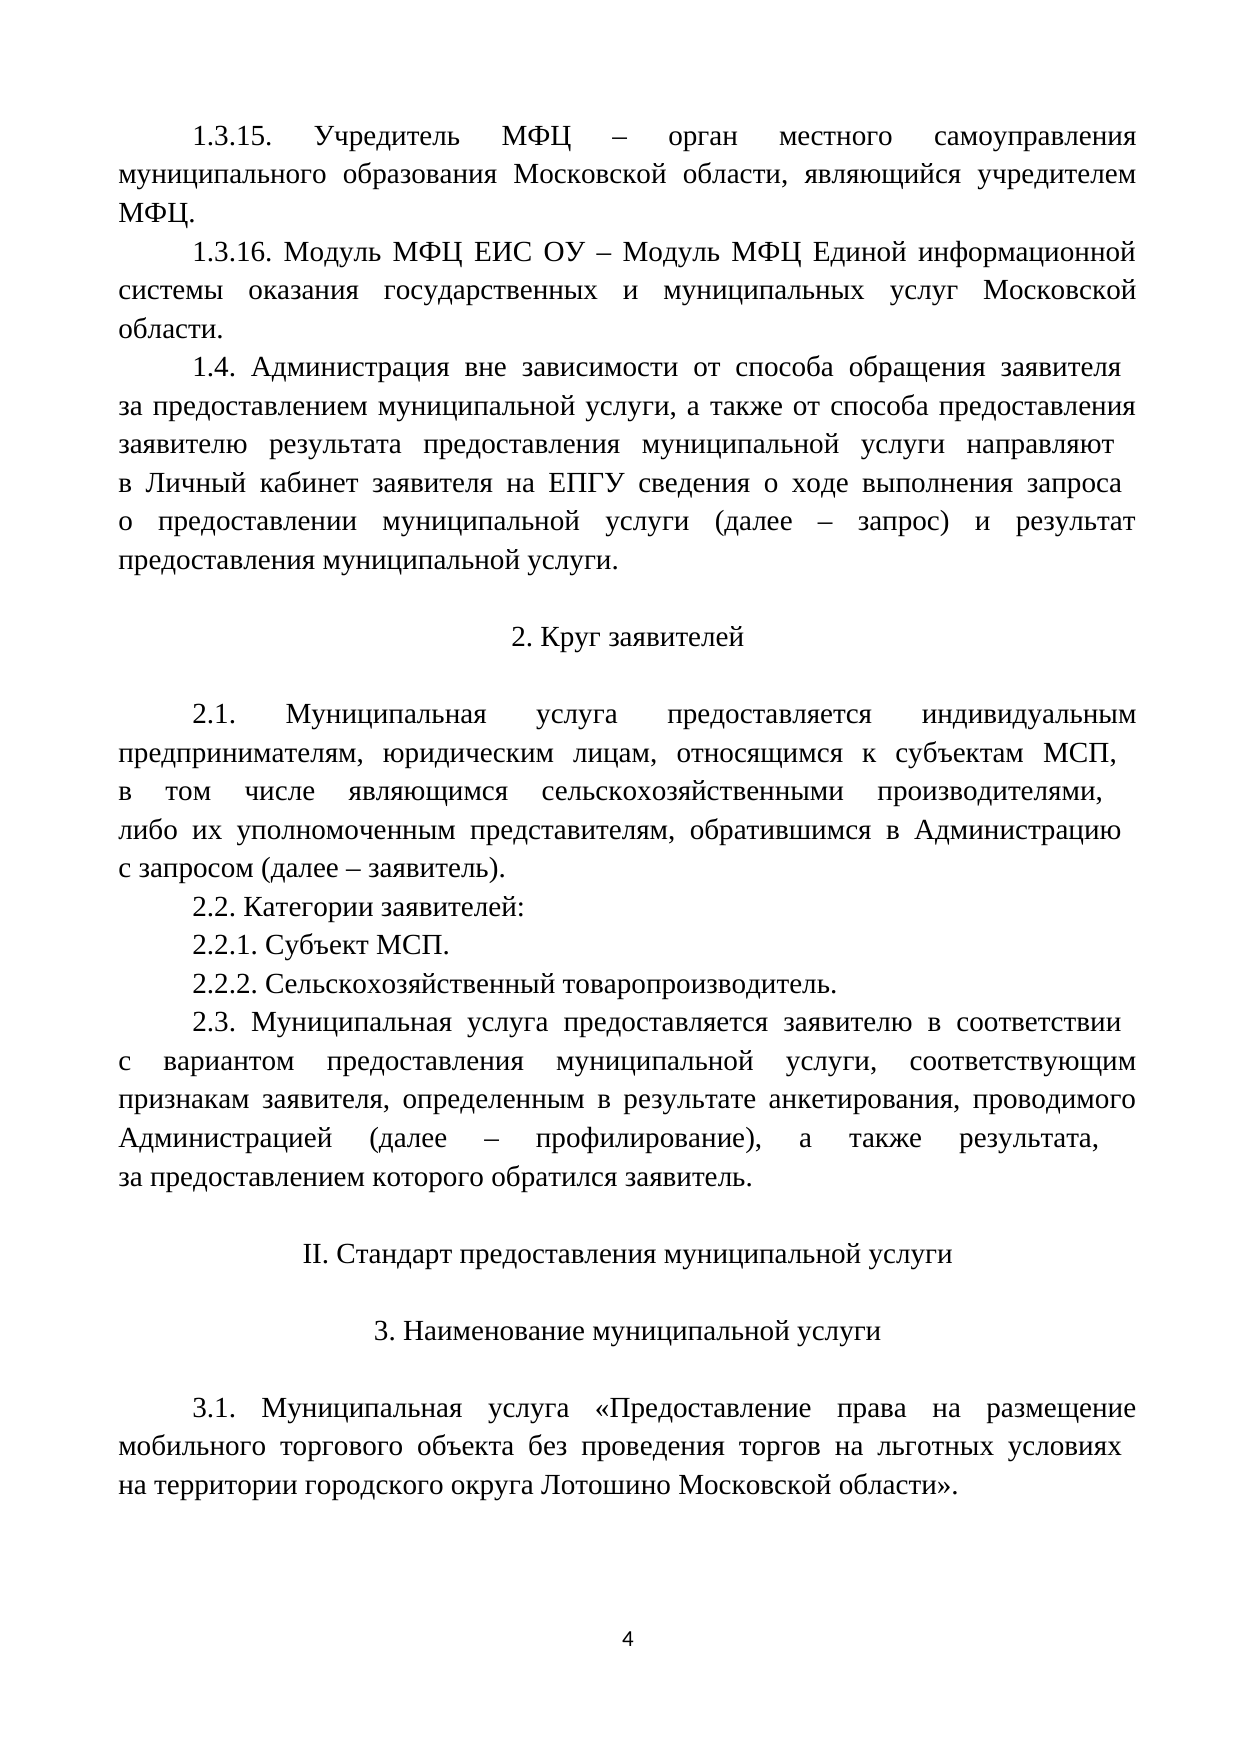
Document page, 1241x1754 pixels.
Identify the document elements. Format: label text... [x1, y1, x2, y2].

subtitle 2. Круг заявителей [118, 619, 1137, 653]
text 2.2. Категории заявителей: [118, 889, 1137, 922]
text 1.3.15. Учредитель МФЦ – орган местного самоуправления муниципального образования Московской области, являющийся учредителем МФЦ. [118, 118, 1137, 229]
subtitle II. Стандарт предоставления муниципальной услуги [118, 1236, 1137, 1269]
text 1.4. Администрация вне зависимости от способа обращения заявителя за предоставлением муниципальной услуги, а также от способа предоставления заявителю результата предоставления муниципальной услуги направляют в Личный кабинет заявителя на ЕПГУ сведения о ходе выполнения запроса о предоставлении муниципальной услуги (далее – запрос) и результат предоставления муниципальной услуги. [118, 349, 1137, 576]
text 1.3.16. Модуль МФЦ ЕИС ОУ – Модуль МФЦ Единой информационной системы оказания государственных и муниципальных услуг Московской области. [118, 234, 1137, 344]
text 2.3. Муниципальная услуга предоставляется заявителю в соответствии с вариантом предоставления муниципальной услуги, соответствующим признакам заявителя, определенным в результате анкетирования, проводимого Администрацией (далее – профилирование), а также результата, за предоставлением которого обратился заявитель. [118, 1004, 1137, 1192]
text 2.2.2. Сельскохозяйственный товаропроизводитель. [118, 966, 1137, 999]
text 3.1. Муниципальная услуга «Предоставление права на размещение мобильного торгового объекта без проведения торгов на льготных условиях на территории городского округа Лотошино Московской области». [118, 1390, 1137, 1501]
text 2.1. Муниципальная услуга предоставляется индивидуальным предпринимателям, юридическим лицам, относящимся к субъектам МСП, в том числе являющимся сельскохозяйственными производителями, либо их уполномоченным представителям, обратившимся в Администрацию с запросом (далее – заявитель). [118, 696, 1137, 884]
text 2.2.1. Субъект МСП. [118, 927, 1137, 961]
subtitle 3. Наименование муниципальной услуги [118, 1313, 1137, 1346]
